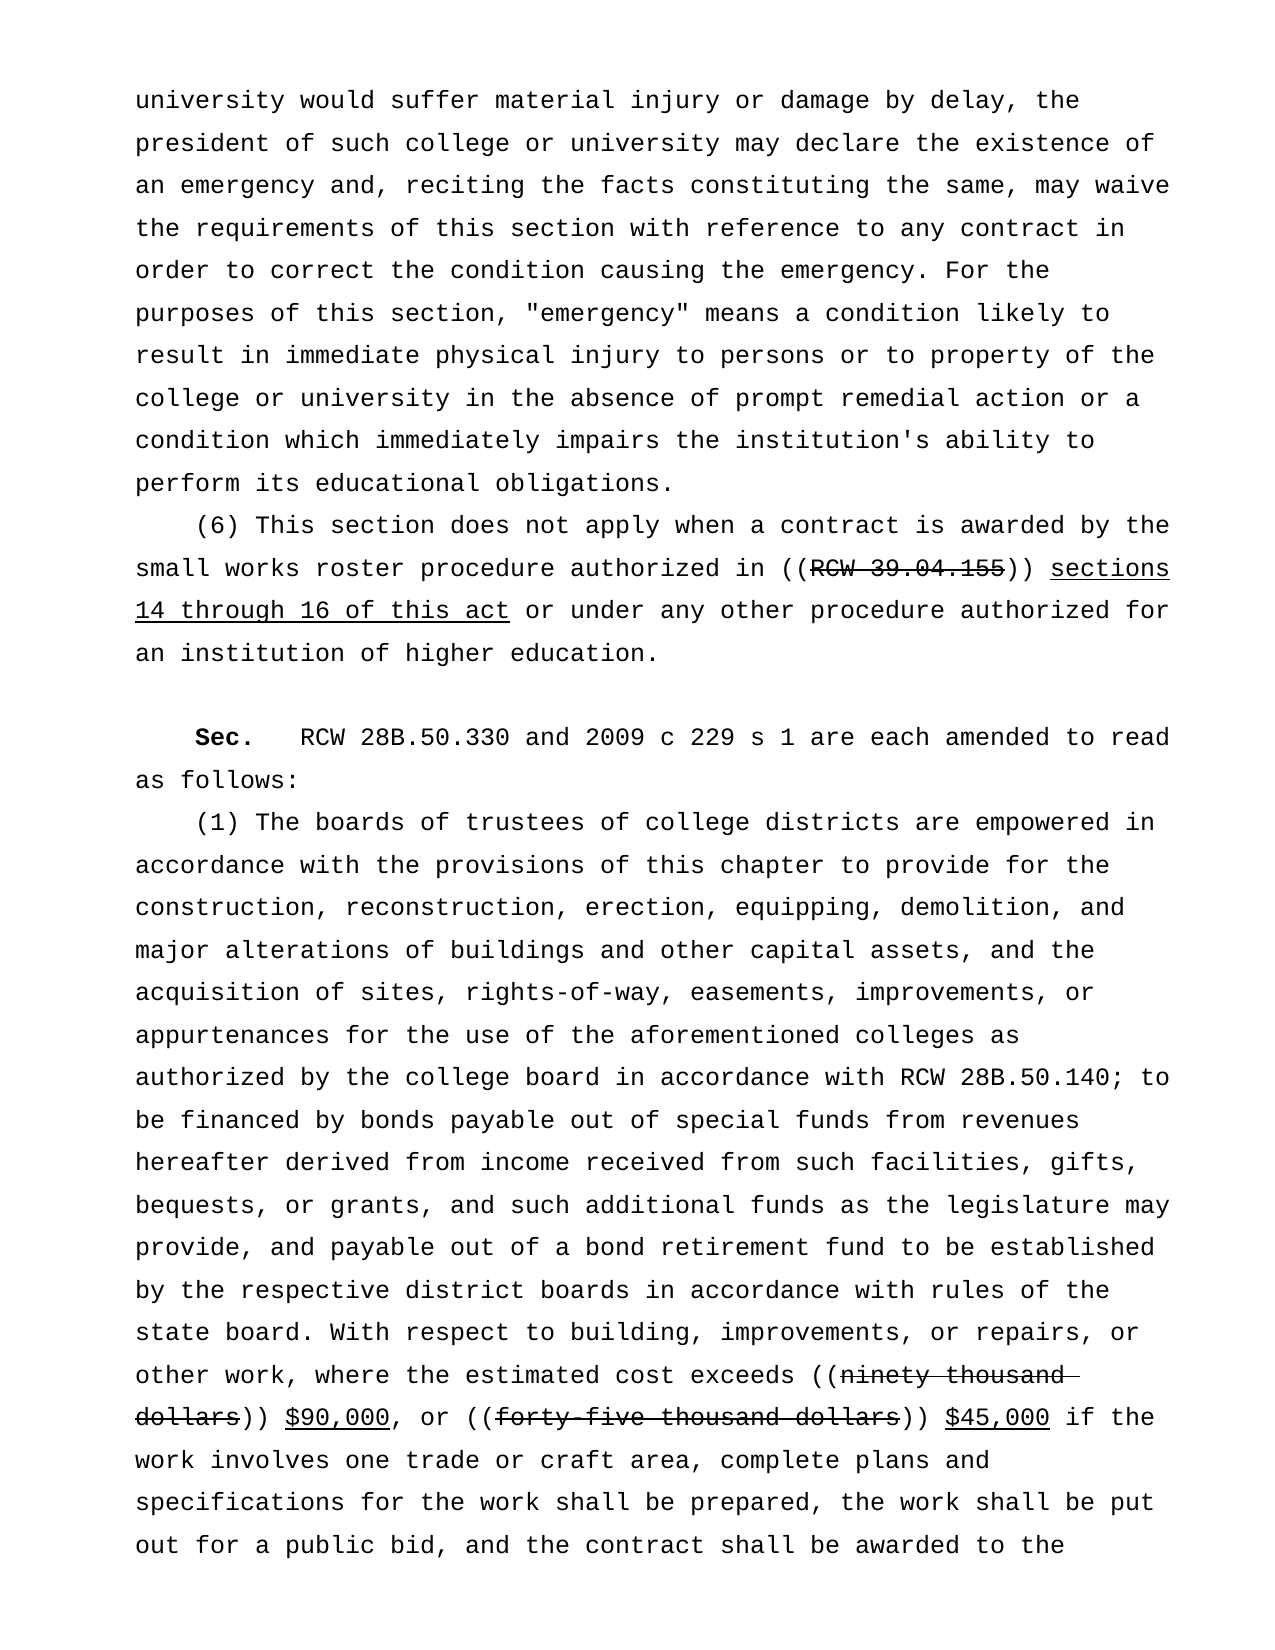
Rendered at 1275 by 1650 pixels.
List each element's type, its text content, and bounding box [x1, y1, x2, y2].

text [135, 75, 1170, 500]
text Sec. RCW 28B.50.330 and 2009 c 229 s 1 are each amended to read as follows: [135, 712, 1170, 797]
text (6) This section does not apply when a contract is awarded by the small works roster procedure authorized in ((RCW 39.04.155)) sections 14 through 16 of this act or under any other procedure authorized for an institution of higher education. [135, 500, 1170, 670]
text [135, 797, 1170, 1562]
